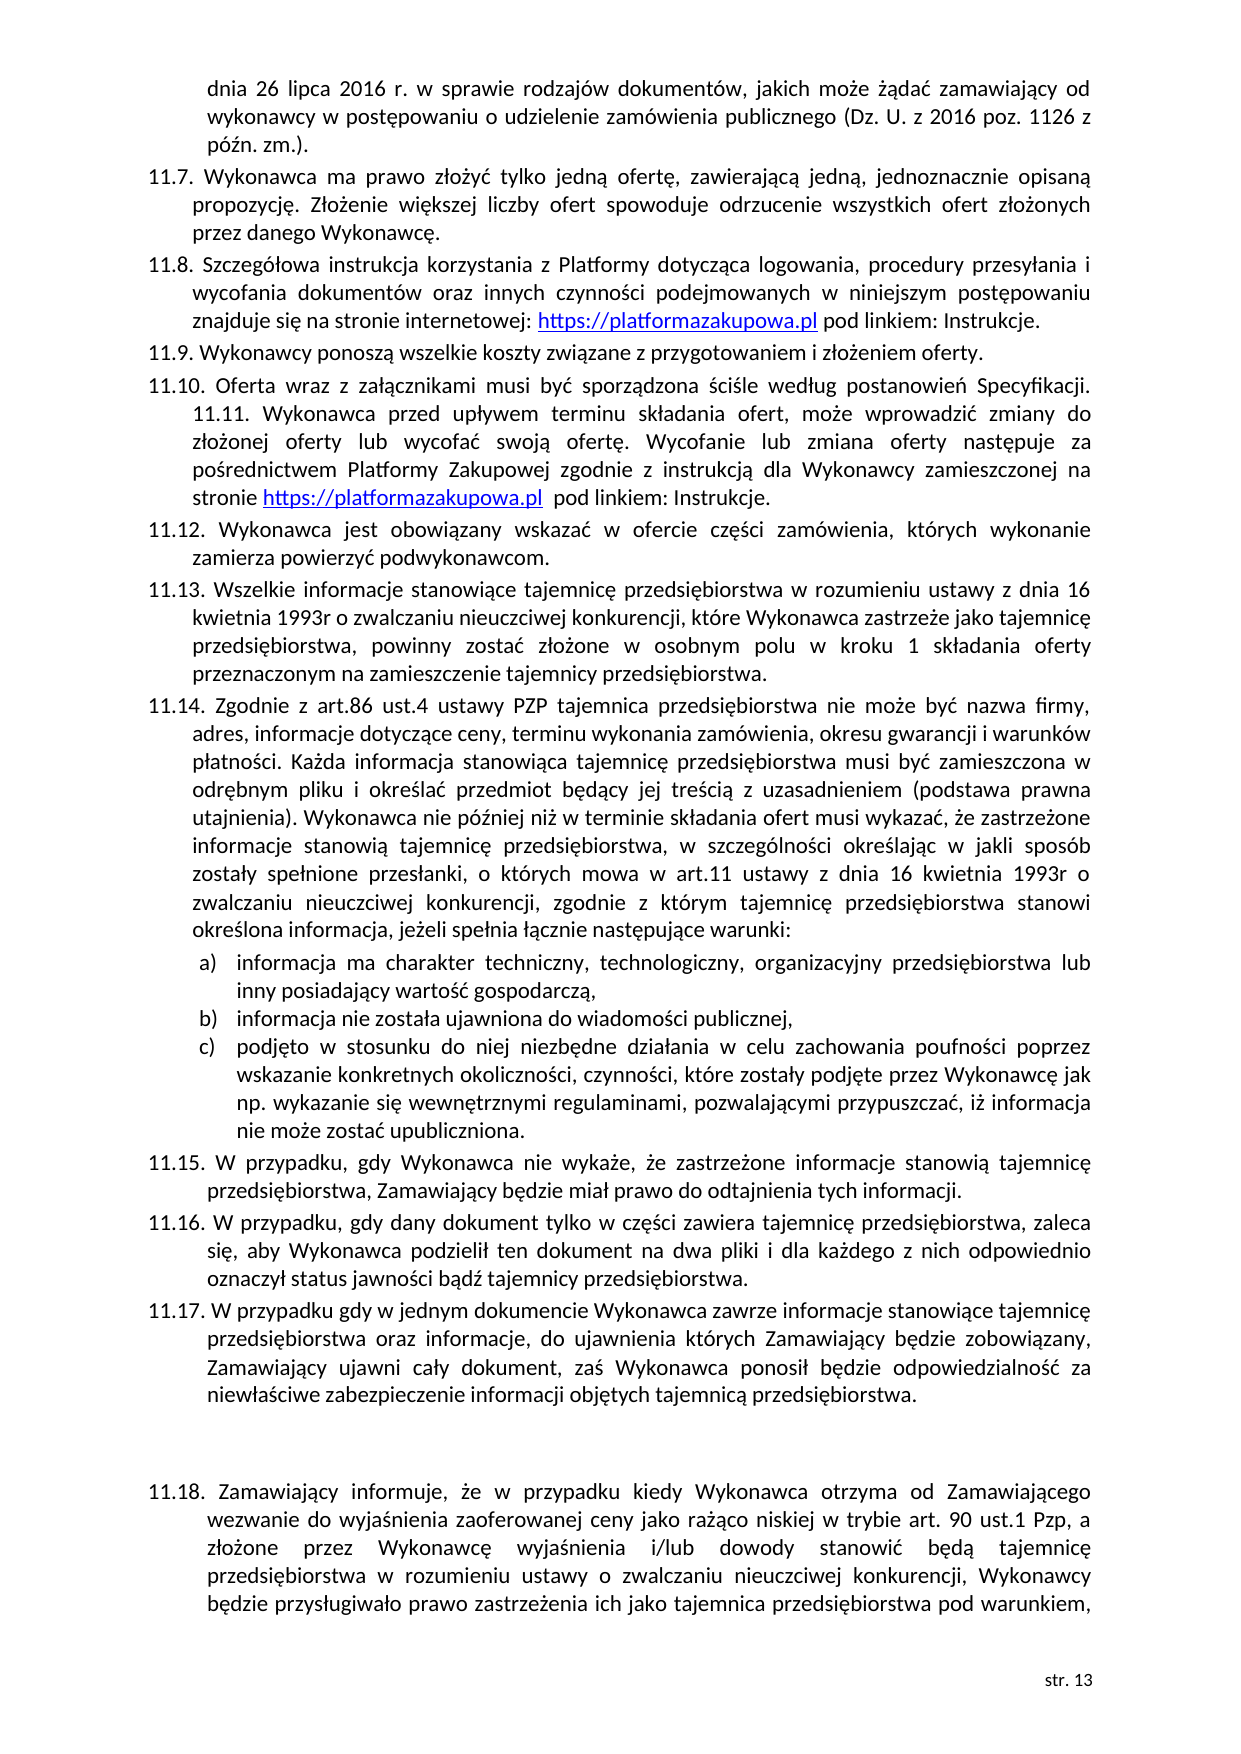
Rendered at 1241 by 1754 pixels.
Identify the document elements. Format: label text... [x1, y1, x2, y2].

text 11.16. W przypadku, gdy dany dokument tylko w części zawiera tajemnicę przedsiębiorstwa, zaleca się, aby Wykonawca podzielił ten dokument na dwa pliki i dla każdego z nich odpowiednio oznaczył status jawności bądź tajemnicy przedsiębiorstwa. [148, 1208, 1092, 1292]
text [148, 1477, 1092, 1617]
text 11.15. W przypadku, gdy Wykonawca nie wykaże, że zastrzeżone informacje stanowią tajemnicę przedsiębiorstwa, Zamawiający będzie miał prawo do odtajnienia tych informacji. [148, 1148, 1092, 1204]
list informacja ma charakter techniczny, technologiczny, organizacyjny przedsiębiorstwa lub inny posiadający wartość gospodarczą, [199, 948, 1092, 1004]
list podjęto w stosunku do niej niezbędne działania w celu zachowania poufności poprzez wskazanie konkretnych okoliczności, czynności, które zostały podjęte przez Wykonawcę jak np. wykazanie się wewnętrznymi regulaminami, pozwalającymi przypuszczać, iż informacja nie może zostać upubliczniona. [199, 1032, 1092, 1144]
text 11.14. Zgodnie z art.86 ust.4 ustawy PZP tajemnica przedsiębiorstwa nie może być nazwa firmy, adres, informacje dotyczące ceny, terminu wykonania zamówienia, okresu gwarancji i warunków płatności. Każda informacja stanowiąca tajemnicę przedsiębiorstwa musi być zamieszczona w odrębnym pliku i określać przedmiot będący jej treścią z uzasadnieniem (podstawa prawna utajnienia). Wykonawca nie później niż w terminie składania ofert musi wykazać, że zastrzeżone informacje stanowią tajemnicę przedsiębiorstwa, w szczególności określając w jakli sposób zostały spełnione przesłanki, o których mowa w art.11 ustawy z dnia 16 kwietnia 1993r o zwalczaniu nieuczciwej konkurencji, zgodnie z którym tajemnicę przedsiębiorstwa stanowi określona informacja, jeżeli spełnia łącznie następujące warunki: [148, 691, 1092, 944]
text 11.8. Szczegółowa instrukcja korzystania z Platformy dotycząca logowania, procedury przesyłania i wycofania dokumentów oraz innych czynności podejmowanych w niniejszym postępowaniu znajduje się na stronie internetowej: https://platformazakupowa.pl pod linkiem: Instrukcje. [148, 250, 1092, 334]
text 11.13. Wszelkie informacje stanowiące tajemnicę przedsiębiorstwa w rozumieniu ustawy z dnia 16 kwietnia 1993r o zwalczaniu nieuczciwej konkurencji, które Wykonawca zastrzeże jako tajemnicę przedsiębiorstwa, powinny zostać złożone w osobnym polu w kroku 1 składania oferty przeznaczonym na zamieszczenie tajemnicy przedsiębiorstwa. [148, 575, 1092, 687]
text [148, 74, 1092, 158]
text 11.9. Wykonawcy ponoszą wszelkie koszty związane z przygotowaniem i złożeniem oferty. [148, 338, 1092, 367]
text 11.7. Wykonawca ma prawo złożyć tylko jedną ofertę, zawierającą jedną, jednoznacznie opisaną propozycję. Złożenie większej liczby ofert spowoduje odrzucenie wszystkich ofert złożonych przez danego Wykonawcę. [148, 162, 1092, 246]
text 11.17. W przypadku gdy w jednym dokumencie Wykonawca zawrze informacje stanowiące tajemnicę przedsiębiorstwa oraz informacje, do ujawnienia których Zamawiający będzie zobowiązany, Zamawiający ujawni cały dokument, zaś Wykonawca ponosił będzie odpowiedzialność za niewłaściwe zabezpieczenie informacji objętych tajemnicą przedsiębiorstwa. [148, 1297, 1092, 1409]
text 11.10. Oferta wraz z załącznikami musi być sporządzona ściśle według postanowień Specyfikacji. 11.11. Wykonawca przed upływem terminu składania ofert, może wprowadzić zmiany do złożonej oferty lub wycofać swoją ofertę. Wycofanie lub zmiana oferty następuje za pośrednictwem Platformy Zakupowej zgodnie z instrukcją dla Wykonawcy zamieszczonej na stronie https://platformazakupowa.pl pod linkiem: Instrukcje. [148, 371, 1092, 511]
list informacja nie została ujawniona do wiadomości publicznej, [199, 1004, 1092, 1032]
text 11.12. Wykonawca jest obowiązany wskazać w ofercie części zamówienia, których wykonanie zamierza powierzyć podwykonawcom. [148, 515, 1092, 571]
